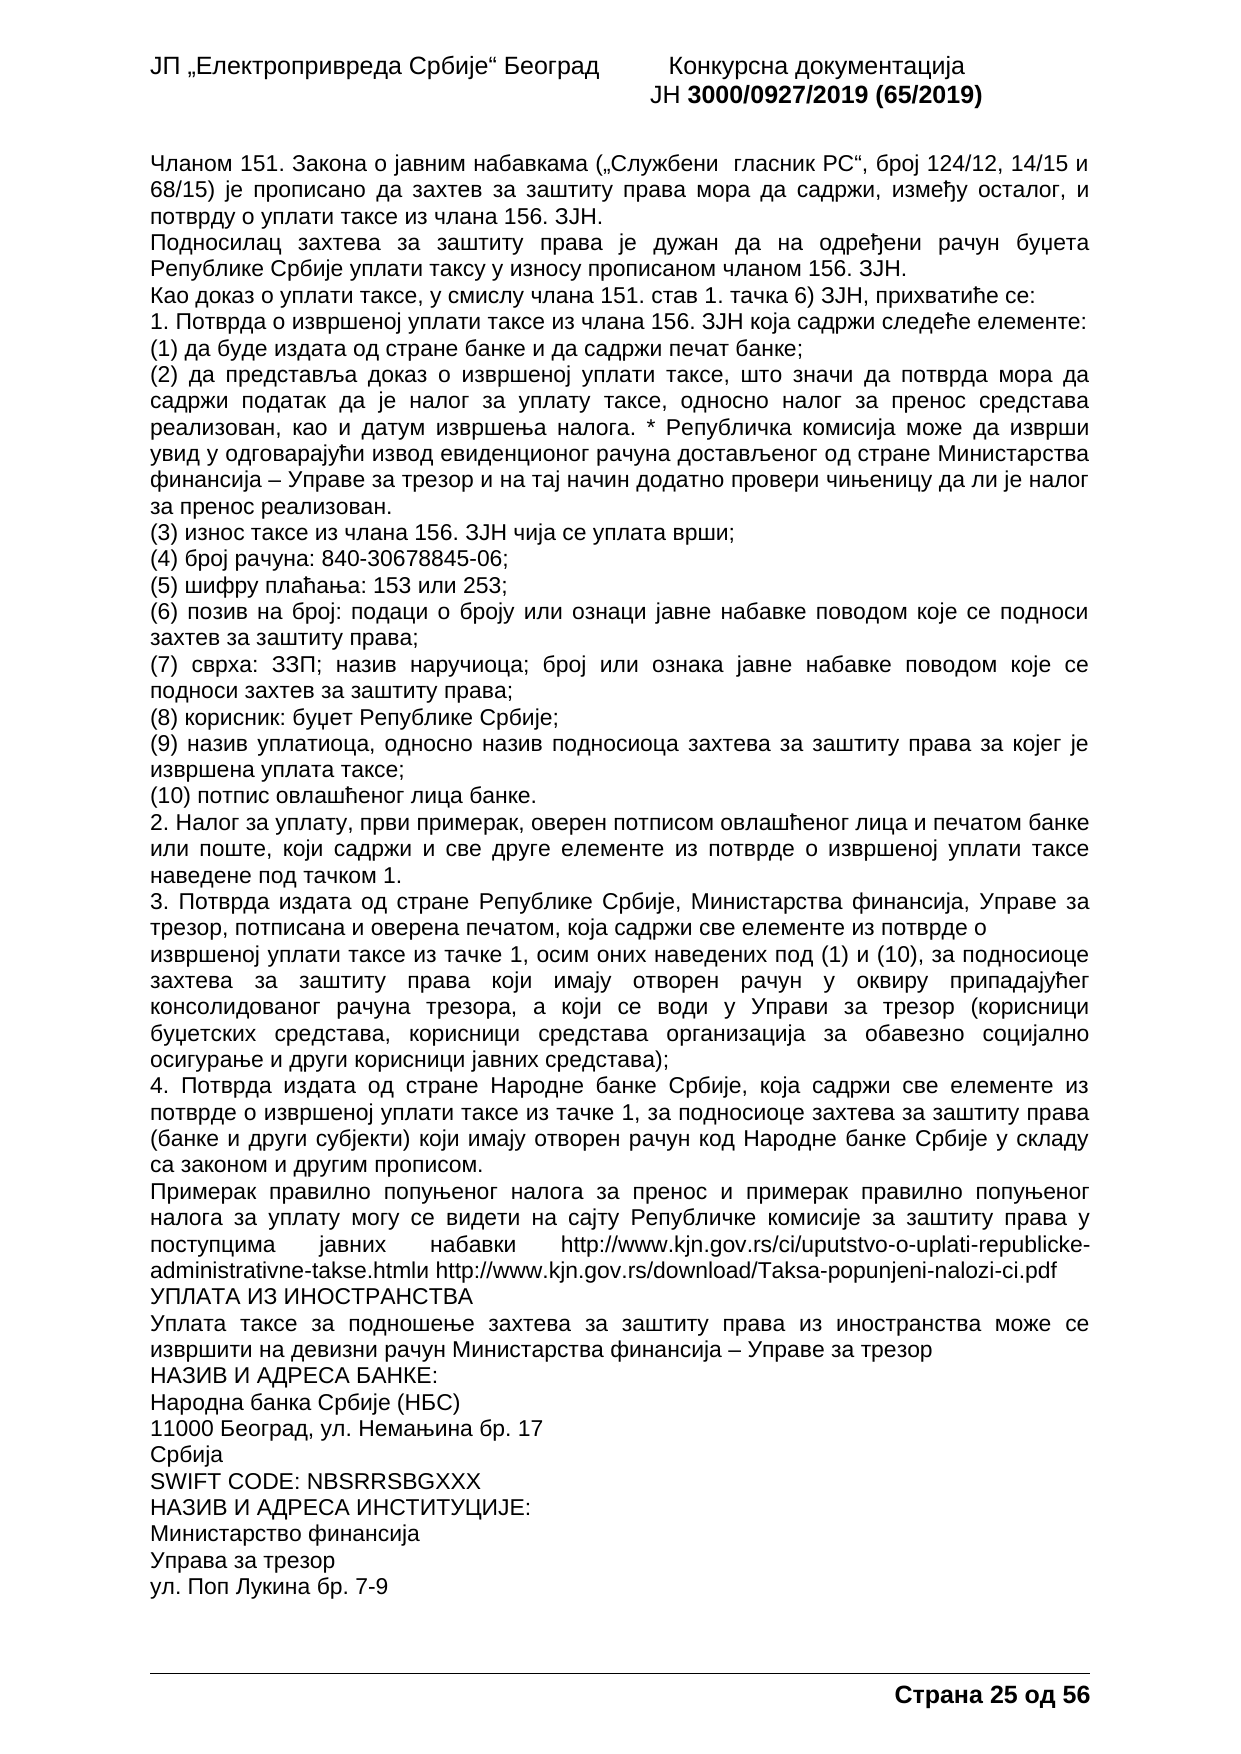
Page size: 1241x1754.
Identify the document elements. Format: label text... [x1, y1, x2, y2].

text Србија [150, 1441, 1090, 1468]
text Уплата таксе за подношење захтева за заштиту права из иностранства може се извршити на девизни рачун Министарства финансија – Управе за трезор [150, 1309, 1090, 1362]
text Као доказ о уплати таксе, у смислу члана 151. став 1. тачка 6) ЗЈН, прихватиће се: [150, 282, 1090, 308]
text (3) износ таксе из члана 156. ЗЈН чија се уплата врши; [150, 519, 1090, 545]
text НАЗИВ И АДРЕСА ИНСТИТУЦИЈЕ: [150, 1494, 1090, 1520]
text Подносилац захтева за заштиту права је дужан да на одређени рачун буџета Републике Србије уплати таксу у износу прописаном чланом 156. ЗЈН. [150, 229, 1090, 282]
text 4. Потврда издата од стране Народне банке Србије, која садржи све елементе из потврде о извршеној уплати таксе из тачке 1, за подносиоце захтева за заштиту права (банке и други субјекти) који имају отворен рачун код Народне банке Србије у складу са законом и другим прописом. [150, 1072, 1090, 1178]
text Министарство финансија [150, 1520, 1090, 1547]
text (2) да представља доказ о извршеној уплати таксе, што значи да потврда мора да садржи податак да је налог за уплату таксе, односно налог за пренос средстава реализован, као и датум извршења налога. * Републичка комисија може да изврши увид у одговарајући извод евиденционог рачуна достављеног од стране Министарства финансија – Управе за трезор и на тај начин додатно провери чињеницу да ли је налог за пренос реализован. [150, 361, 1090, 519]
text Чланом 151. Закона о јавним набавкама („Службени гласник РС“, број 124/12, 14/15 и 68/15) је прописано да захтев за заштиту права мора да садржи, између осталог, и потврду о уплати таксе из члана 156. ЗЈН. [150, 150, 1090, 229]
text (1) да буде издата од стране банке и да садржи печат банке; [150, 334, 1090, 361]
text (8) корисник: буџет Републике Србије; [150, 703, 1090, 730]
text УПЛАТА ИЗ ИНОСТРАНСТВА [150, 1283, 1090, 1309]
text 1. Потврда о извршеној уплати таксе из члана 156. ЗЈН која садржи следеће елементе: [150, 308, 1090, 334]
text (6) позив на број: подаци о броју или ознаци јавне набавке поводом које се подноси захтев за заштиту права; [150, 598, 1090, 651]
text Народна банка Србије (НБС) [150, 1389, 1090, 1415]
text 2. Налог за уплату, први примерак, оверен потписом овлашћеног лица и печатом банке или поште, који садржи и све друге елементе из потврде о извршеној уплати таксе наведене под тачком 1. [150, 809, 1090, 888]
text ул. Поп Лукина бр. 7-9 [150, 1573, 1090, 1599]
text (9) назив уплатиоца, односно назив подносиоца захтева за заштиту права за којег је извршена уплата таксе; [150, 730, 1090, 782]
text НАЗИВ И АДРЕСА БАНКЕ: [150, 1362, 1090, 1389]
text 11000 Београд, ул. Немањина бр. 17 [150, 1415, 1090, 1441]
text (7) сврха: ЗЗП; назив наручиоца; број или ознака јавне набавке поводом које се подноси захтев за заштиту права; [150, 651, 1090, 703]
text (5) шифру плаћања: 153 или 253; [150, 572, 1090, 598]
text SWIFT CODE: NBSRRSBGXXX [150, 1468, 1090, 1494]
text Примерак правилно попуњеног налога за пренос и примерак правилно попуњеног налога за уплату могу се видети на сајту Републичке комисије за заштиту права у поступцима јавних набавки http://www.kjn.gov.rs/ci/uputstvo-o-uplati-republicke-administrativne-takse.htmlи http://www.kjn.gov.rs/download/Taksa-popunjeni-nalozi-ci.pdf [150, 1178, 1090, 1283]
text извршеној уплати таксе из тачке 1, осим оних наведених под (1) и (10), за подносиоце захтева за заштиту права који имају отворен рачун у оквиру припадајућег консолидованог рачуна трезора, а који се води у Управи за трезор (корисници буџетских средстава, корисници средстава организација за обавезно социјално осигурање и други корисници јавних средстава); [150, 941, 1090, 1072]
text (4) број рачуна: 840-30678845-06; [150, 545, 1090, 572]
text 3. Потврда издата од стране Републике Србије, Министарства финансија, Управе за трезор, потписана и оверена печатом, која садржи све елементе из потврде о [150, 888, 1090, 941]
text Управа за трезор [150, 1547, 1090, 1573]
text (10) потпис овлашћеног лица банке. [150, 782, 1090, 809]
